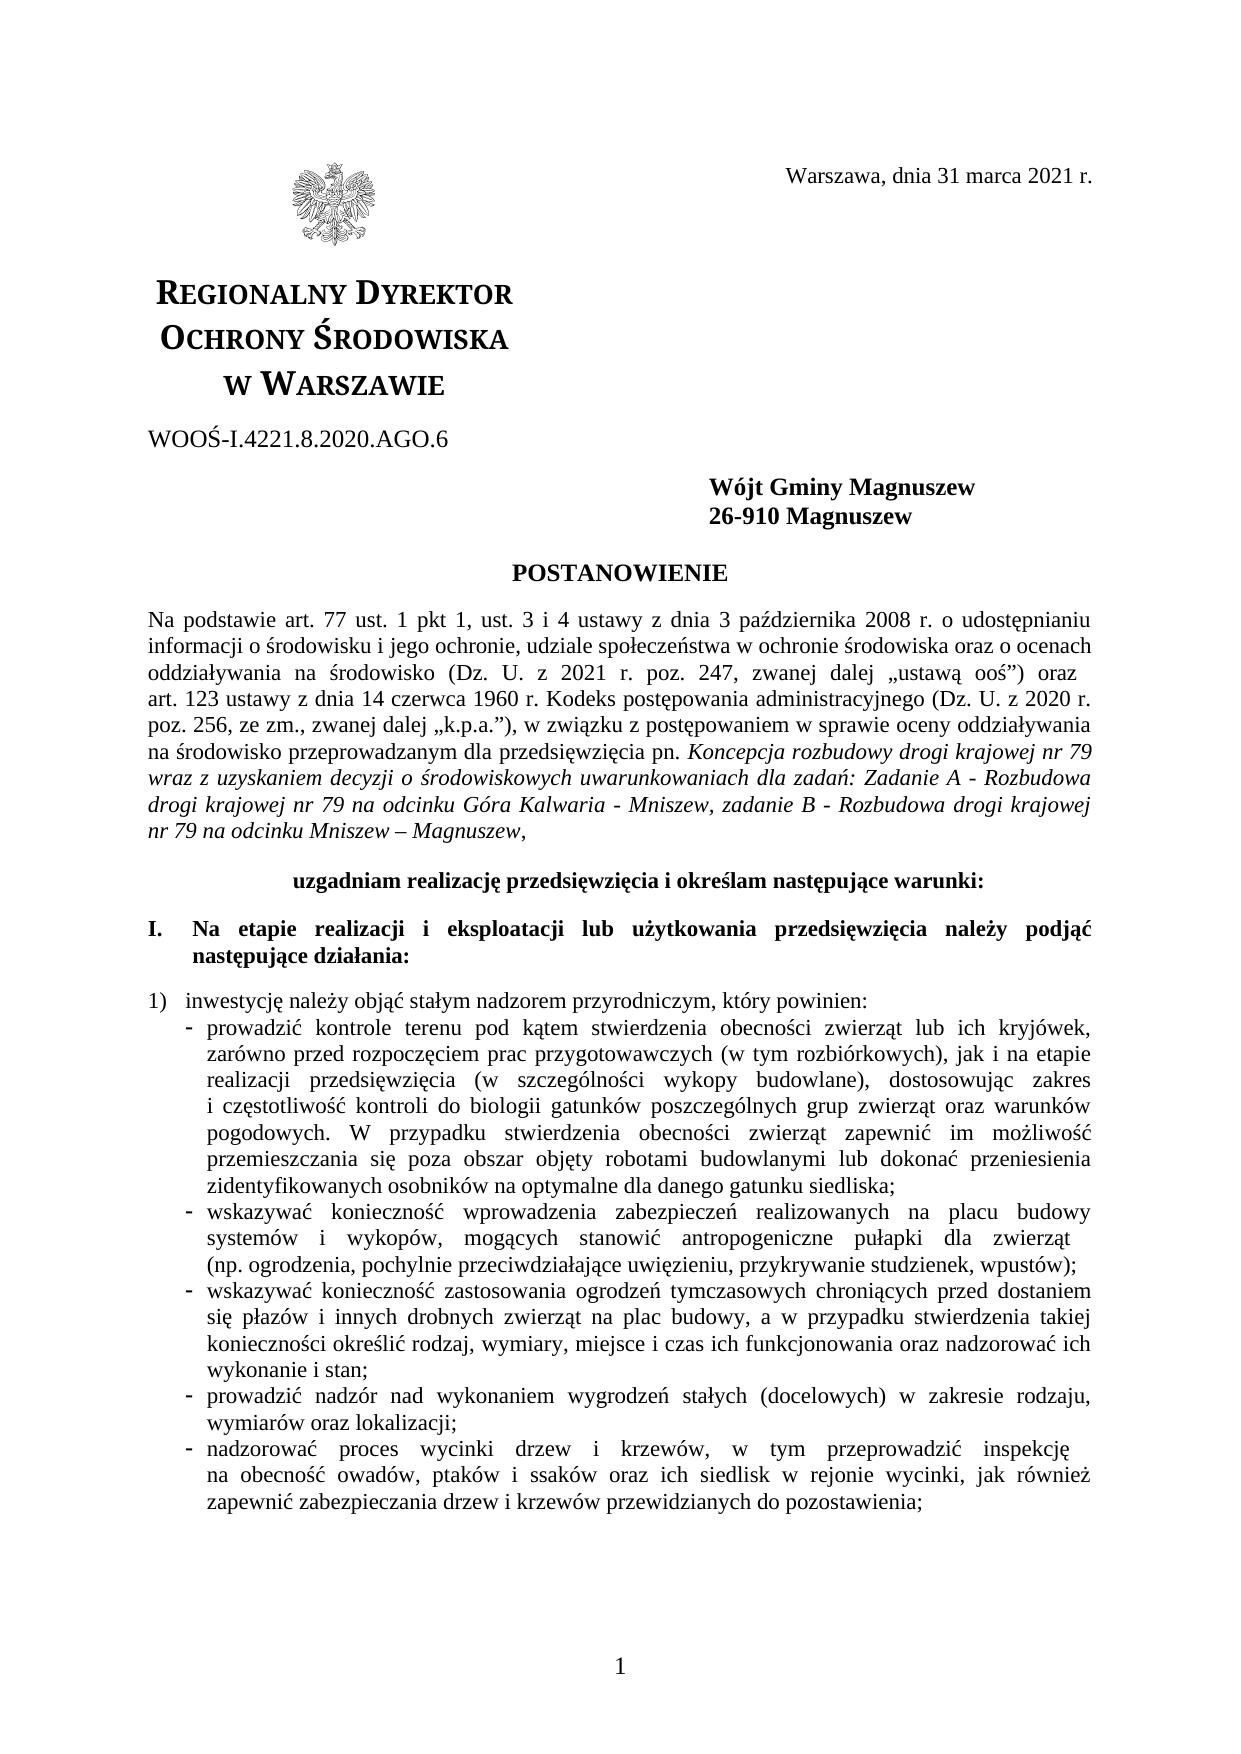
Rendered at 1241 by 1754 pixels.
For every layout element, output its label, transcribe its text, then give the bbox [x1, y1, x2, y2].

text POSTANOWIENIE [148, 558, 1093, 587]
text WOOŚ-I.4221.8.2020.AGO.6 [148, 424, 1093, 453]
list prowadzić kontrole terenu pod kątem stwierdzenia obecności zwierząt lub ich kryjówek, zarówno przed rozpoczęciem prac przygotowawczych (w tym rozbiórkowych), jak i na etapie realizacji przedsięwzięcia (w szczególności wykopy budowlane), dostosowując zakres i częstotliwość kontroli do biologii gatunków poszczególnych grup zwierząt oraz warunków pogodowych. W przypadku stwierdzenia obecności zwierząt zapewnić im możliwość przemieszczania się poza obszar objęty robotami budowlanymi lub dokonać przeniesienia zidentyfikowanych osobników na optymalne dla danego gatunku siedliska; [185, 1013, 1093, 1198]
table_header Regionalny Dyrektor Ochrony Środowiska w Warszawie [136, 163, 532, 424]
list Na etapie realizacji i eksploatacji lub użytkowania przedsięwzięcia należy podjąć następujące działania: [148, 915, 1093, 968]
text 26-910 Magnuszew [709, 501, 1093, 529]
picture [292, 162, 376, 246]
list inwestycję należy objąć stałym nadzorem przyrodniczym, który powinien: [148, 987, 1093, 1013]
text uzgadniam realizację przedsięwzięcia i określam następujące warunki: [185, 867, 1093, 894]
text Na podstawie art. 77 ust. 1 pkt 1, ust. 3 i 4 ustawy z dnia 3 października 2008 r. o udostępnianiu informacji o środowisku i jego ochronie, udziale społeczeństwa w ochronie środowiska oraz o ocenach oddziaływania na środowisko (Dz. U. z 2021 r. poz. 247, zwanej dalej „ustawą ooś”) oraz art. 123 ustawy z dnia 14 czerwca 1960 r. Kodeks postępowania administracyjnego (Dz. U. z 2020 r. poz. 256, ze zm., zwanej dalej „k.p.a.”), w związku z postępowaniem w sprawie oceny oddziaływania na środowisko przeprowadzanym dla przedsięwzięcia pn. Koncepcja rozbudowy drogi krajowej nr 79 wraz z uzyskaniem decyzji o środowiskowych uwarunkowaniach dla zadań: Zadanie A - Rozbudowa drogi krajowej nr 79 na odcinku Góra Kalwaria - Mniszew, zadanie B - Rozbudowa drogi krajowej nr 79 na odcinku Mniszew – Magnuszew, [148, 606, 1093, 843]
table_header Warszawa, dnia 31 marca 2021 r. [532, 163, 1104, 424]
text Wójt Gminy Magnuszew [709, 472, 1093, 501]
list wskazywać konieczność wprowadzenia zabezpieczeń realizowanych na placu budowy systemów i wykopów, mogących stanowić antropogeniczne pułapki dla zwierząt (np. ogrodzenia, pochylnie przeciwdziałające uwięzieniu, przykrywanie studzienek, wpustów); [185, 1198, 1093, 1277]
list wskazywać konieczność zastosowania ogrodzeń tymczasowych chroniących przed dostaniem się płazów i innych drobnych zwierząt na plac budowy, a w przypadku stwierdzenia takiej konieczności określić rodzaj, wymiary, miejsce i czas ich funkcjonowania oraz nadzorować ich wykonanie i stan; [185, 1277, 1093, 1382]
list nadzorować proces wycinki drzew i krzewów, w tym przeprowadzić inspekcję na obecność owadów, ptaków i ssaków oraz ich siedlisk w rejonie wycinki, jak również zapewnić zabezpieczania drzew i krzewów przewidzianych do pozostawienia; [185, 1435, 1093, 1514]
list prowadzić nadzór nad wykonaniem wygrodzeń stałych (docelowych) w zakresie rodzaju, wymiarów oraz lokalizacji; [185, 1382, 1093, 1435]
